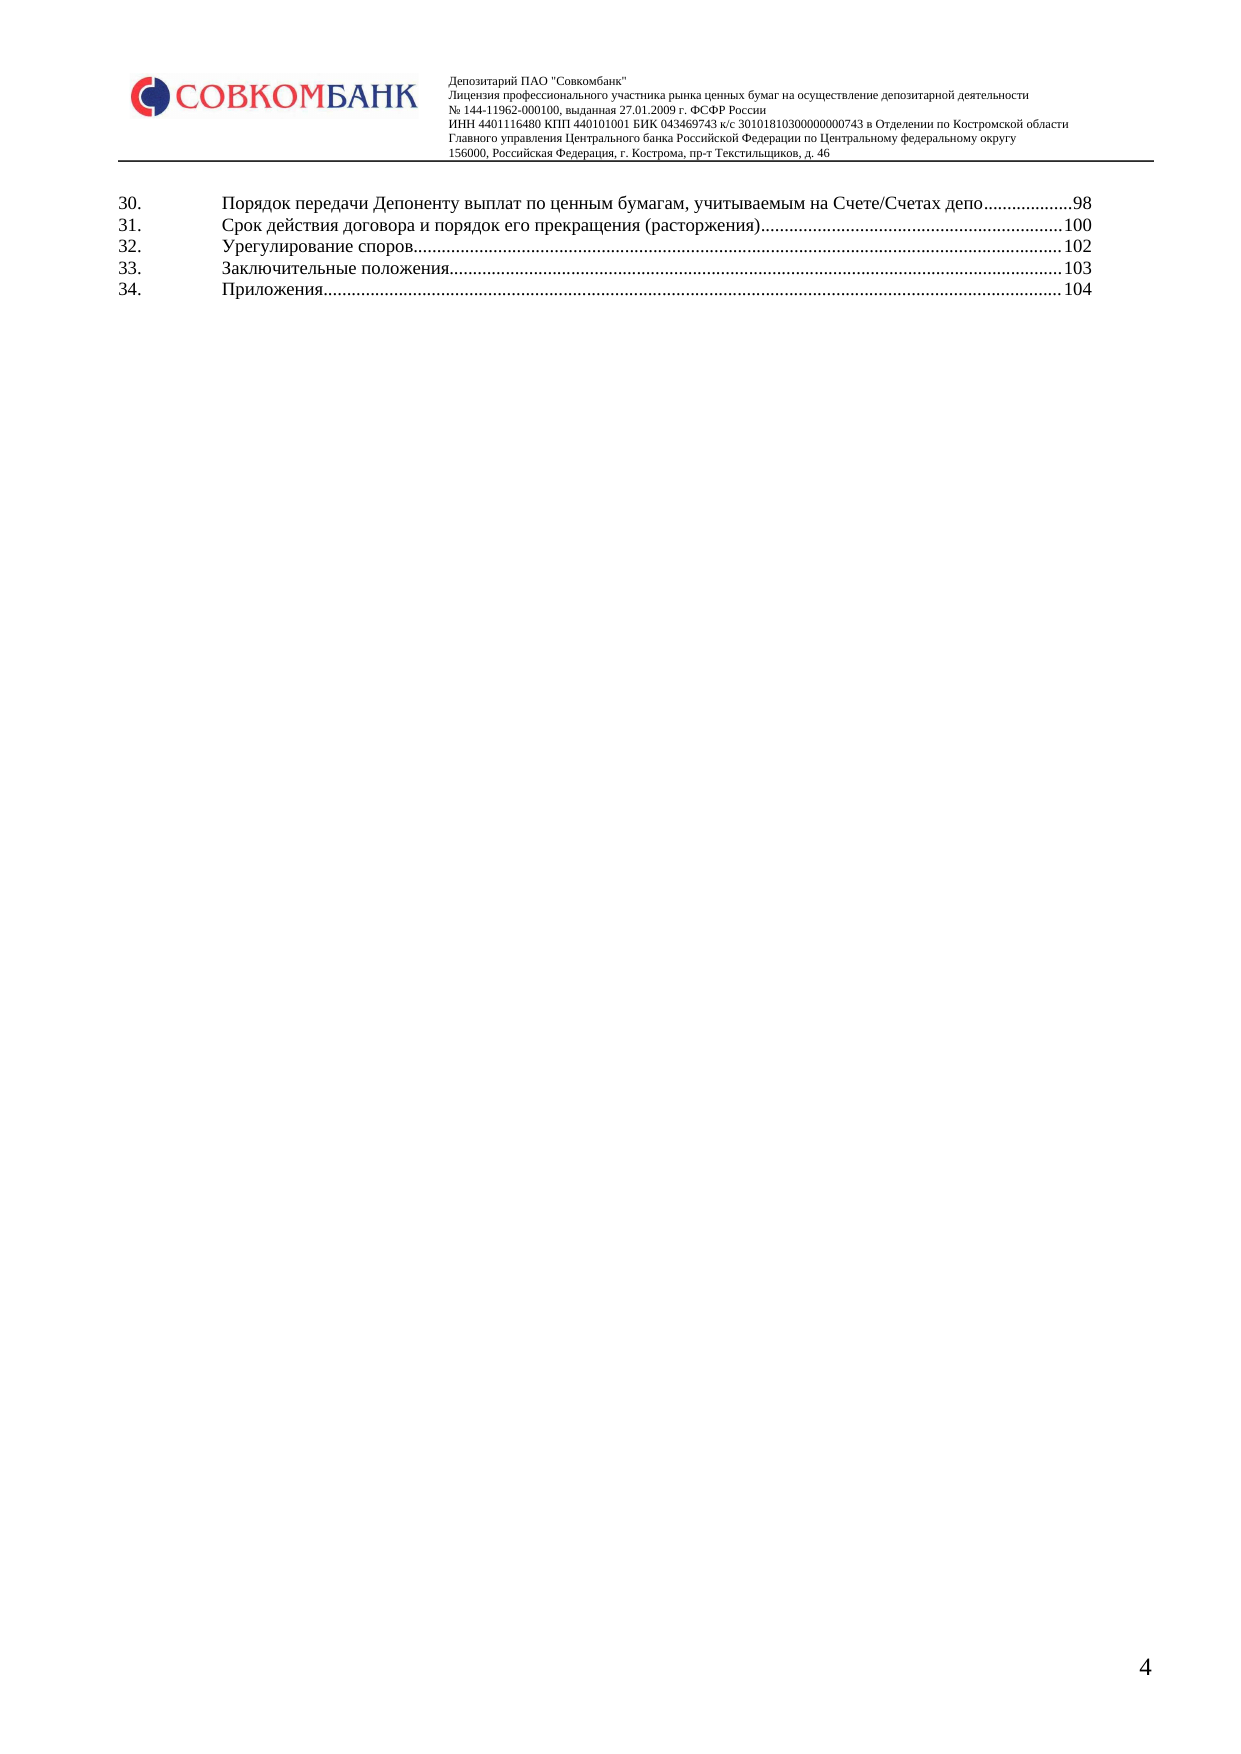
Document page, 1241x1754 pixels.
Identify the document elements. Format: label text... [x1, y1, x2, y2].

text 31. Срок действия договора и порядок его прекращения (расторжения) 100 [118, 213, 1152, 235]
text 34. Приложения 104 [118, 278, 1152, 300]
text 30. Порядок передачи Депоненту выплат по ценным бумагам, учитываемым на Счете/Счетах депо 98 [118, 192, 1152, 213]
text 32. Урегулирование споров 102 [118, 235, 1152, 257]
picture [129, 73, 419, 119]
text 33. Заключительные положения 103 [118, 257, 1152, 278]
